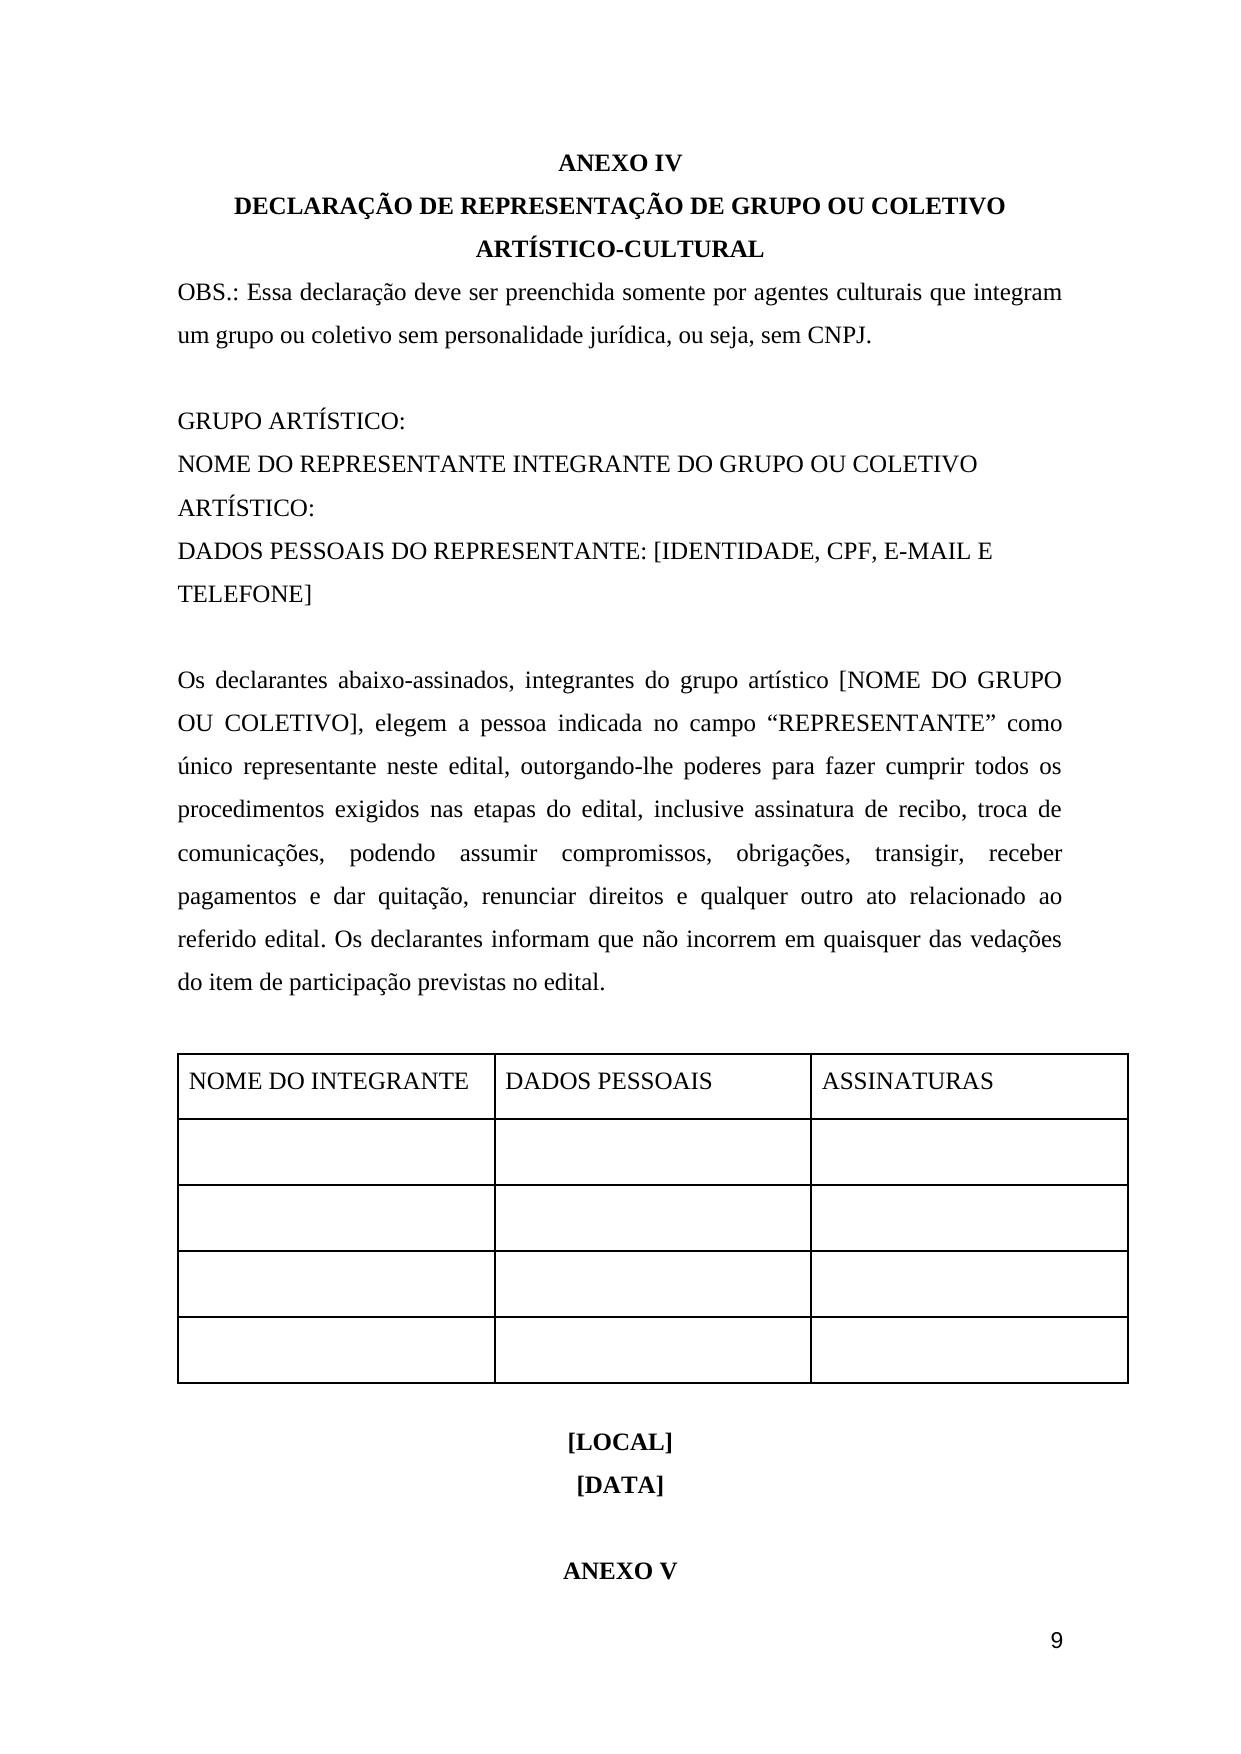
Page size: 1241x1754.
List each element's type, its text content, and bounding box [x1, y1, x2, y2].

text GRUPO ARTÍSTICO: [177, 406, 1063, 435]
table_cell [812, 1252, 1127, 1316]
text NOME DO REPRESENTANTE INTEGRANTE DO GRUPO OU COLETIVO ARTÍSTICO: [177, 449, 1063, 521]
text [LOCAL] [177, 1427, 1063, 1456]
table_cell [179, 1186, 494, 1250]
table_header DADOS PESSOAIS [496, 1055, 810, 1118]
text ARTÍSTICO-CULTURAL [177, 234, 1063, 263]
text OBS.: Essa declaração deve ser preenchida somente por agentes culturais que integram um grupo ou coletivo sem personalidade jurídica, ou seja, sem CNPJ. [177, 277, 1063, 349]
text DECLARAÇÃO DE REPRESENTAÇÃO DE GRUPO OU COLETIVO [177, 191, 1063, 219]
text ANEXO IV [177, 148, 1063, 176]
text [DATA] [177, 1470, 1063, 1499]
table_header NOME DO INTEGRANTE [179, 1055, 494, 1118]
text DADOS PESSOAIS DO REPRESENTANTE: [IDENTIDADE, CPF, E-MAIL E TELEFONE] [177, 536, 1063, 608]
table_cell [812, 1120, 1127, 1184]
table_cell [179, 1252, 494, 1316]
table_cell [179, 1120, 494, 1184]
table_cell [812, 1186, 1127, 1250]
table_cell [812, 1318, 1127, 1382]
table_cell [496, 1120, 810, 1184]
table_header ASSINATURAS [812, 1055, 1127, 1118]
table_cell [179, 1318, 494, 1382]
text Os declarantes abaixo-assinados, integrantes do grupo artístico [NOME DO GRUPO OU COLETIVO], elegem a pessoa indicada no campo “REPRESENTANTE” como único representante neste edital, outorgando-lhe poderes para fazer cumprir todos os procedimentos exigidos nas etapas do edital, inclusive assinatura de recibo, troca de comunicações, podendo assumir compromissos, obrigações, transigir, receber pagamentos e dar quitação, renunciar direitos e qualquer outro ato relacionado ao referido edital. Os declarantes informam que não incorrem em quaisquer das vedações do item de participação previstas no edital. [177, 665, 1063, 996]
table_cell [496, 1252, 810, 1316]
text ANEXO V [177, 1556, 1063, 1585]
table_cell [496, 1318, 810, 1382]
table_cell [496, 1186, 810, 1250]
